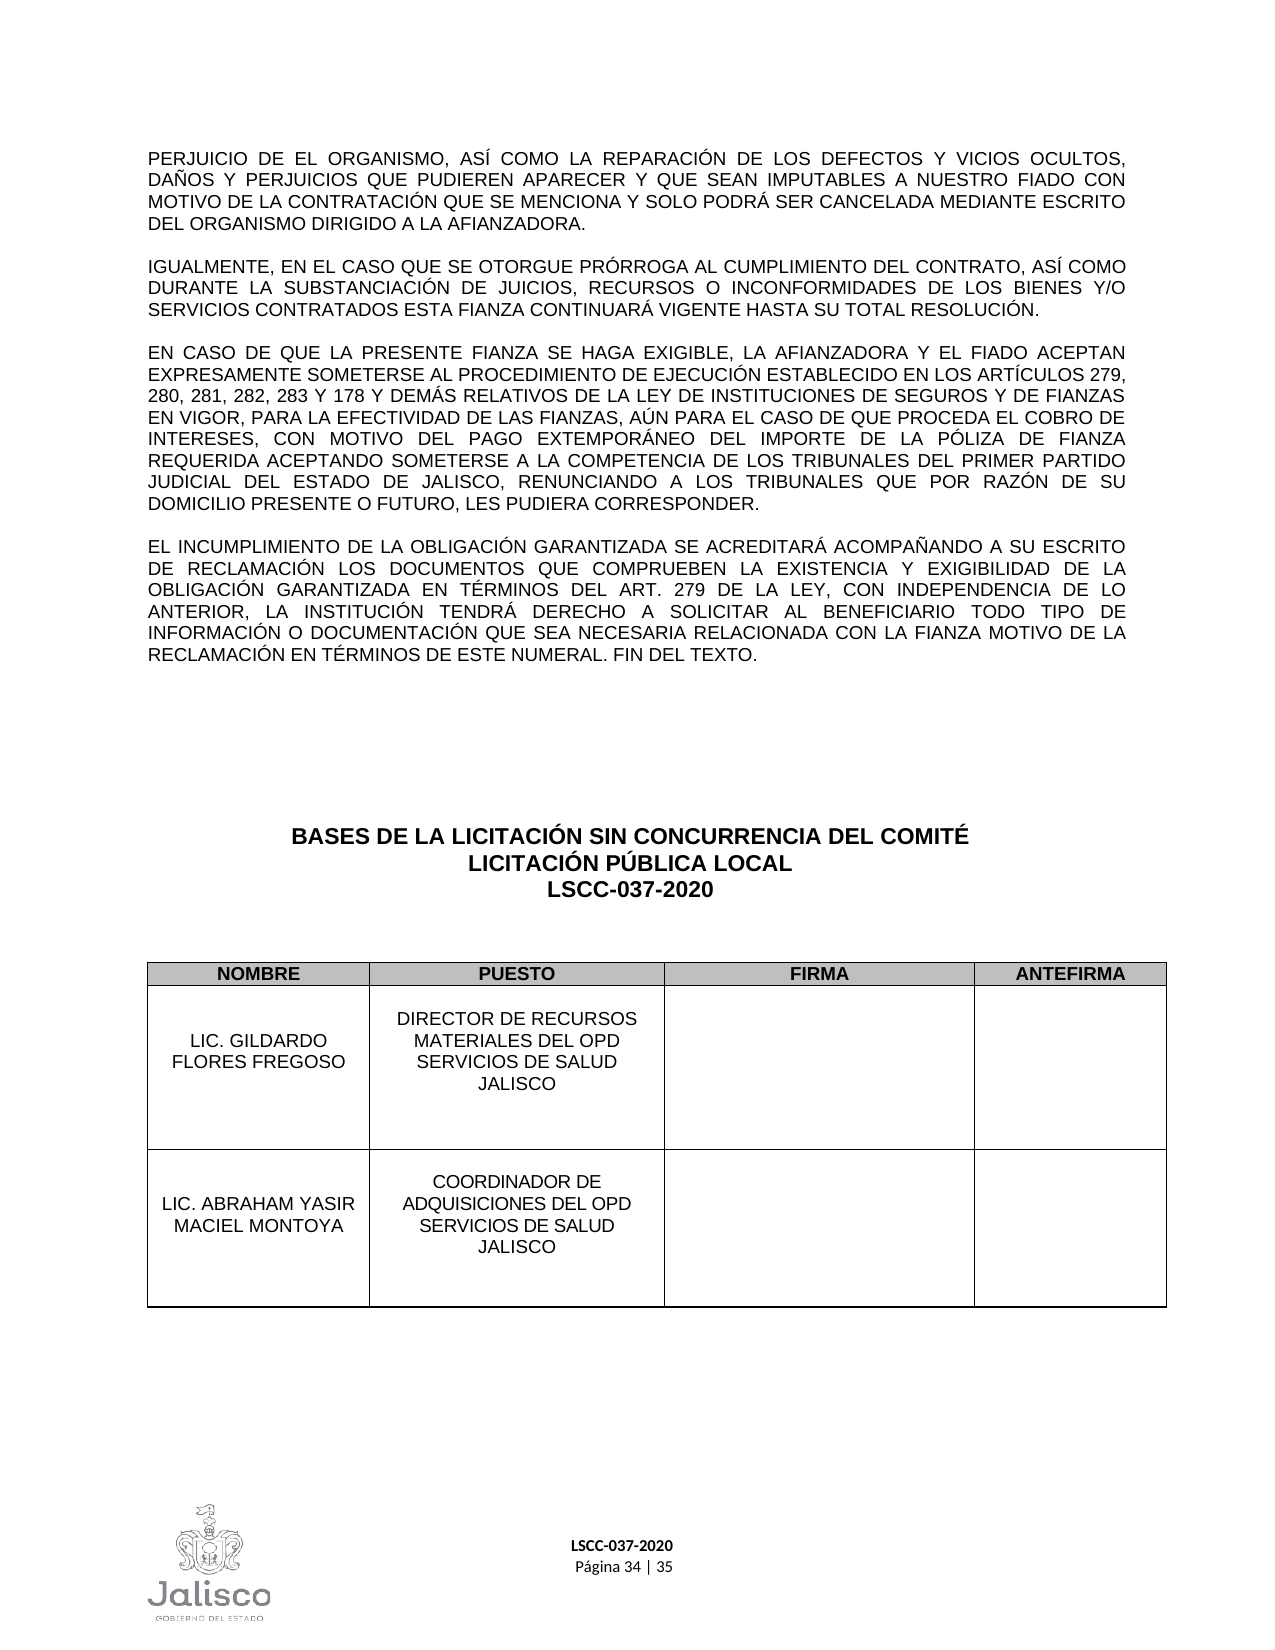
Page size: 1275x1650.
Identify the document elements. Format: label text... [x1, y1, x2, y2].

text LICITACIÓN PÚBLICA LOCAL [148, 850, 1113, 876]
table_cell LIC. ABRAHAM YASIR MACIEL MONTOYA [148, 1150, 369, 1306]
table_header FIRMA [665, 963, 974, 985]
text IGUALMENTE, EN EL CASO QUE SE OTORGUE PRÓRROGA AL CUMPLIMIENTO DEL CONTRATO, ASÍ COMO DURANTE LA SUBSTANCIACIÓN DE JUICIOS, RECURSOS O INCONFORMIDADES DE LOS BIENES Y/O SERVICIOS CONTRATADOS ESTA FIANZA CONTINUARÁ VIGENTE HASTA SU TOTAL RESOLUCIÓN. [148, 256, 1127, 320]
table_cell LIC. GILDARDO FLORES FREGOSO [148, 986, 369, 1149]
picture [147, 1504, 271, 1621]
table_cell [665, 1150, 974, 1306]
table_header NOMBRE [148, 963, 369, 985]
text EL INCUMPLIMIENTO DE LA OBLIGACIÓN GARANTIZADA SE ACREDITARÁ ACOMPAÑANDO A SU ESCRITO DE RECLAMACIÓN LOS DOCUMENTOS QUE COMPRUEBEN LA EXISTENCIA Y EXIGIBILIDAD DE LA OBLIGACIÓN GARANTIZADA EN TÉRMINOS DEL ART. 279 DE LA LEY, CON INDEPENDENCIA DE LO ANTERIOR, LA INSTITUCIÓN TENDRÁ DERECHO A SOLICITAR AL BENEFICIARIO TODO TIPO DE INFORMACIÓN O DOCUMENTACIÓN QUE SEA NECESARIA RELACIONADA CON LA FIANZA MOTIVO DE LA RECLAMACIÓN EN TÉRMINOS DE ESTE NUMERAL. FIN DEL TEXTO. [148, 536, 1127, 665]
table_cell [975, 986, 1166, 1149]
table_header ANTEFIRMA [975, 963, 1166, 985]
table_cell [975, 1150, 1166, 1306]
text LSCC-037-2020 [148, 876, 1113, 902]
text EN CASO DE QUE LA PRESENTE FIANZA SE HAGA EXIGIBLE, LA AFIANZADORA Y EL FIADO ACEPTAN EXPRESAMENTE SOMETERSE AL PROCEDIMIENTO DE EJECUCIÓN ESTABLECIDO EN LOS ARTÍCULOS 279, 280, 281, 282, 283 Y 178 Y DEMÁS RELATIVOS DE LA LEY DE INSTITUCIONES DE SEGUROS Y DE FIANZAS EN VIGOR, PARA LA EFECTIVIDAD DE LAS FIANZAS, AÚN PARA EL CASO DE QUE PROCEDA EL COBRO DE INTERESES, CON MOTIVO DEL PAGO EXTEMPORÁNEO DEL IMPORTE DE LA PÓLIZA DE FIANZA REQUERIDA ACEPTANDO SOMETERSE A LA COMPETENCIA DE LOS TRIBUNALES DEL PRIMER PARTIDO JUDICIAL DEL ESTADO DE JALISCO, RENUNCIANDO A LOS TRIBUNALES QUE POR RAZÓN DE SU DOMICILIO PRESENTE O FUTURO, LES PUDIERA CORRESPONDER. [148, 342, 1127, 514]
table_cell COORDINADOR DE ADQUISICIONES DEL OPD SERVICIOS DE SALUD JALISCO [370, 1150, 664, 1306]
table_header PUESTO [370, 963, 664, 985]
table_cell DIRECTOR DE RECURSOS MATERIALES DEL OPD SERVICIOS DE SALUD JALISCO [370, 986, 664, 1149]
text BASES DE LA LICITACIÓN SIN CONCURRENCIA DEL COMITÉ [148, 823, 1113, 850]
table_cell [665, 986, 974, 1149]
